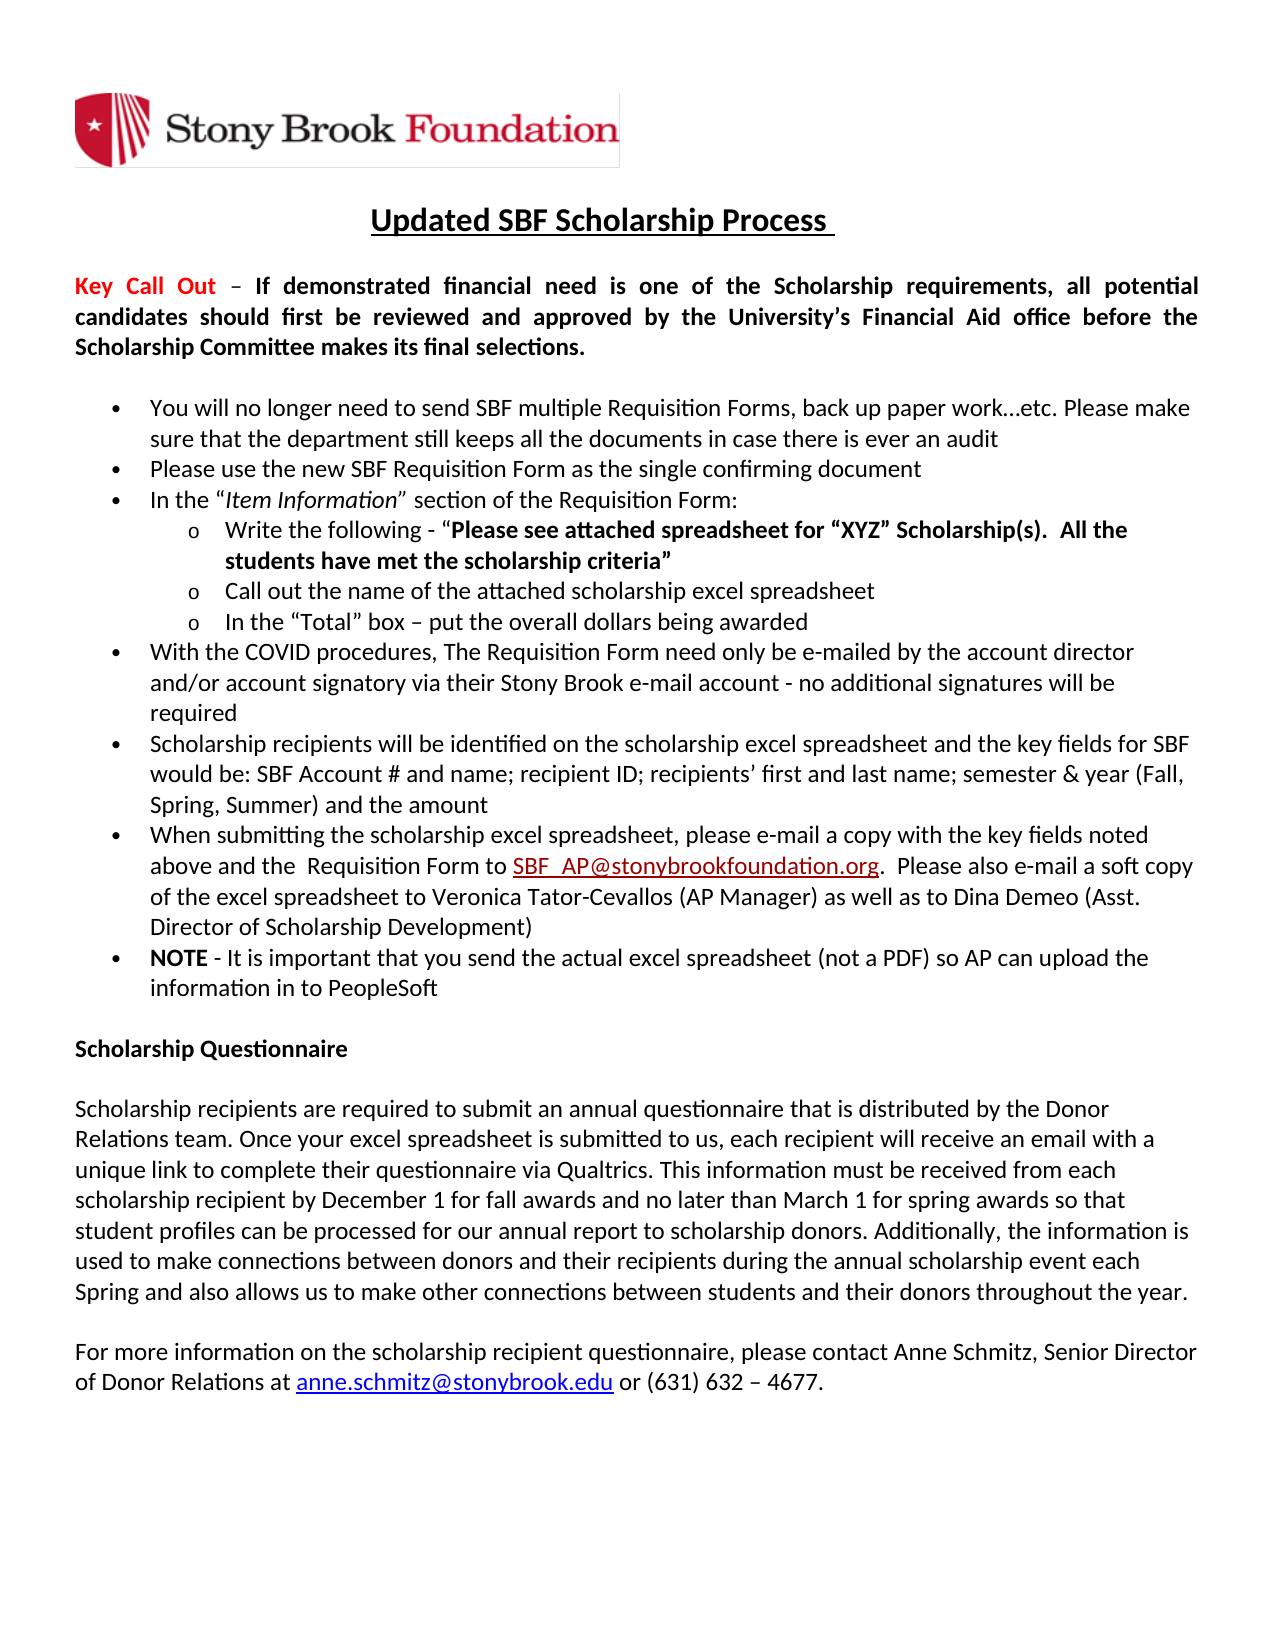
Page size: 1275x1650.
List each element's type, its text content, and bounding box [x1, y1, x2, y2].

list With the COVID procedures, The Requisition Form need only be e-mailed by the account director and/or account signatory via their Stony Brook e-mail account - no additional signatures will be required [112, 636, 1200, 728]
list Write the following - “Please see attached spreadsheet for “XYZ” Scholarship(s). All the students have met the scholarship criteria” [187, 514, 1200, 575]
list NOTE - It is important that you send the actual excel spreadsheet (not a PDF) so AP can upload the information in to PeopleSoft [112, 942, 1200, 1003]
list In the “Total” box – put the overall dollars being awarded [187, 606, 1200, 636]
list In the “Item Information” section of the Requisition Form: [112, 484, 1200, 514]
text For more information on the scholarship recipient questionnaire, please contact Anne Schmitz, Senior Director of Donor Relations at anne.schmitz@stonybrook.edu or (631) 632 – 4677. [75, 1336, 1200, 1397]
list You will no longer need to send SBF multiple Requisition Forms, back up paper work…etc. Please make sure that the department still keeps all the documents in case there is ever an audit [112, 392, 1200, 453]
text Scholarship recipients are required to submit an annual questionnaire that is distributed by the Donor Relations team. Once your excel spreadsheet is submitted to us, each recipient will receive an email with a unique link to complete their questionnaire via Qualtrics. This information must be received from each scholarship recipient by December 1 for fall awards and no later than March 1 for spring awards so that student profiles can be processed for our annual report to scholarship donors. Additionally, the information is used to make connections between donors and their recipients during the annual scholarship event each Spring and also allows us to make other connections between students and their donors throughout the year. [75, 1093, 1200, 1307]
text Key Call Out – If demonstrated financial need is one of the Scholarship requirements, all potential candidates should first be reviewed and approved by the University’s Financial Aid office before the Scholarship Committee makes its final selections. [75, 270, 1200, 362]
list Call out the name of the attached scholarship excel spreadsheet [187, 575, 1200, 606]
list When submitting the scholarship excel spreadsheet, please e-mail a copy with the key fields noted above and the Requisition Form to SBF_AP@stonybrookfoundation.org. Please also e-mail a soft copy of the excel spreadsheet to Veronica Tator-Cevallos (AP Manager) as well as to Dina Demeo (Asst. Director of Scholarship Development) [112, 819, 1200, 942]
text Updated SBF Scholarship Process [75, 199, 901, 240]
list Scholarship Questionnaire [75, 1033, 1200, 1064]
picture [75, 93, 621, 169]
list Please use the new SBF Requisition Form as the single confirming document [112, 453, 1200, 484]
list Scholarship recipients will be identified on the scholarship excel spreadsheet and the key fields for SBF would be: SBF Account # and name; recipient ID; recipients’ first and last name; semester & year (Fall, Spring, Summer) and the amount [112, 728, 1200, 819]
